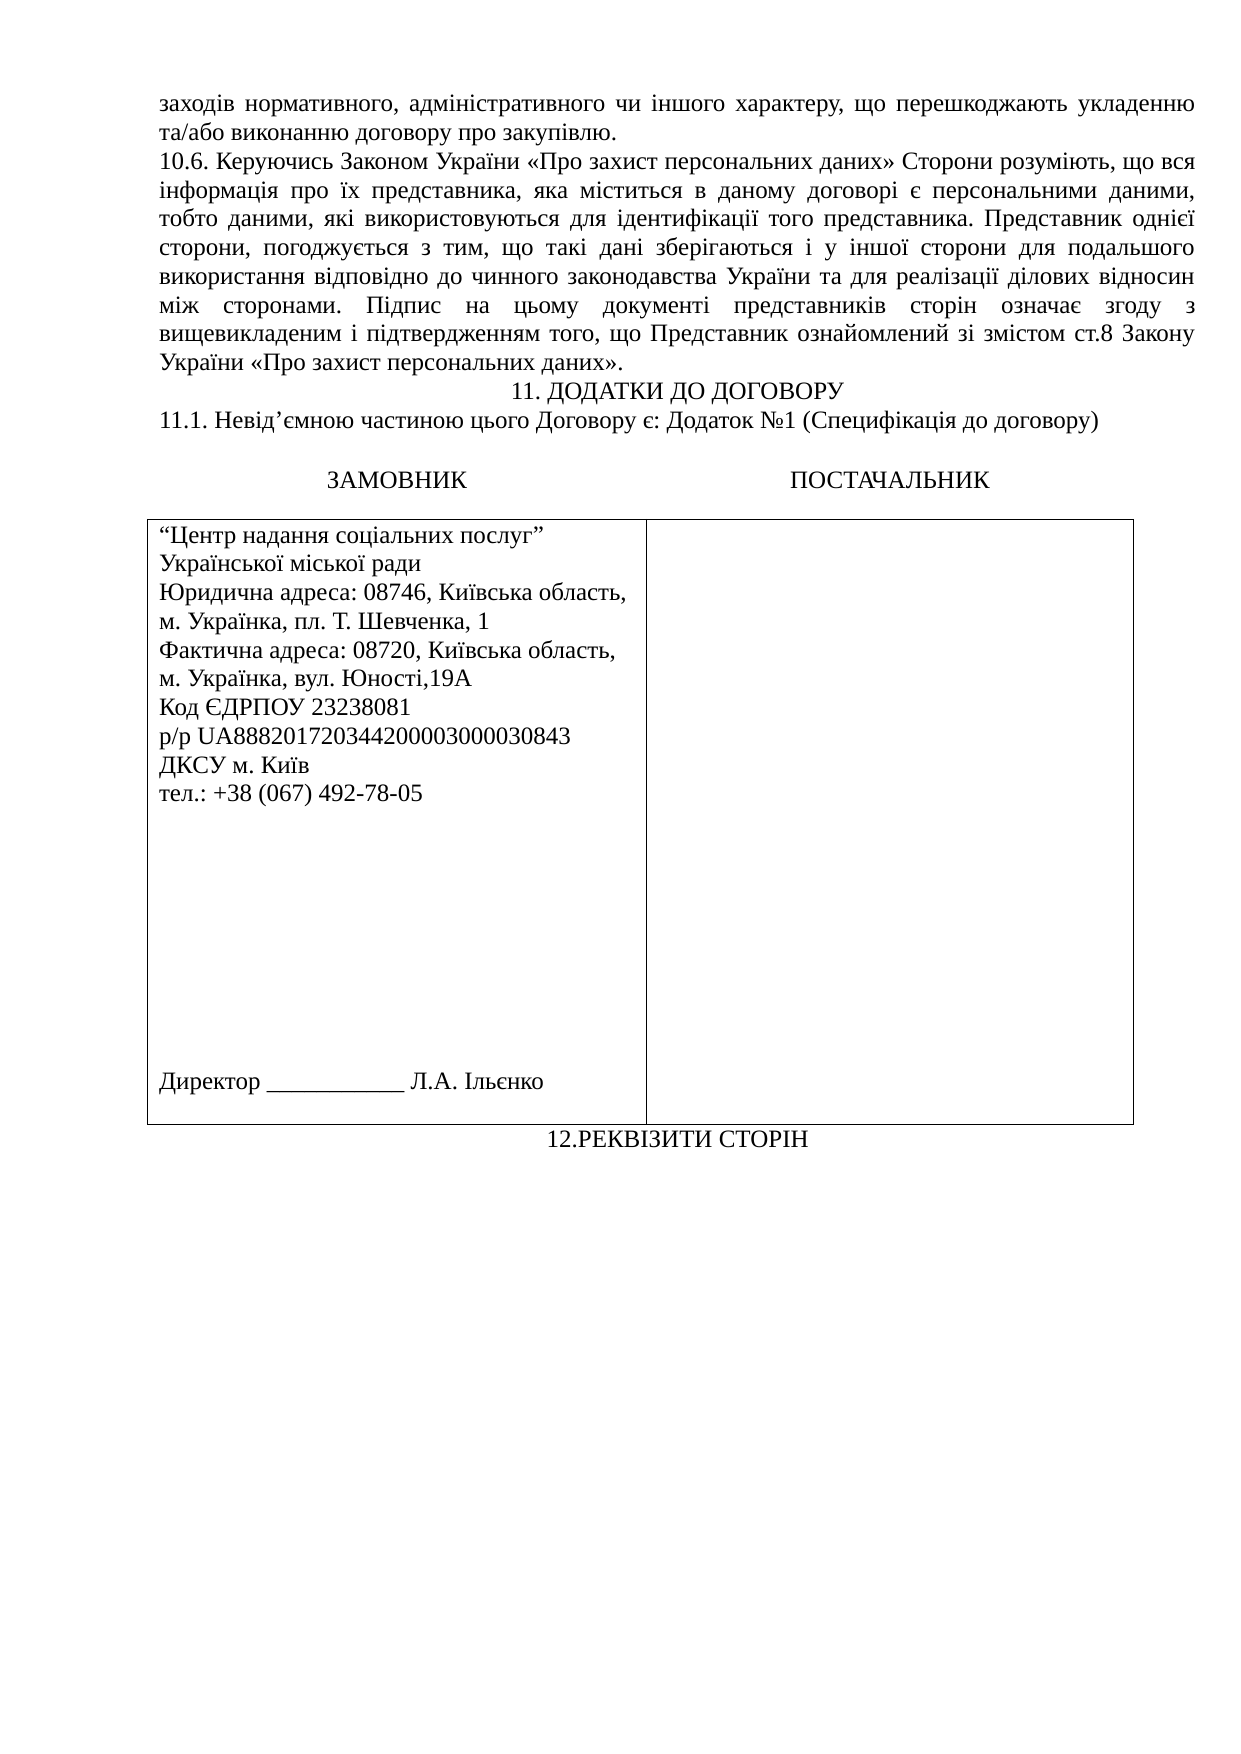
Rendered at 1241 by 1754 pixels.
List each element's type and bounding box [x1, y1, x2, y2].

table_cell [148, 89, 1207, 1665]
